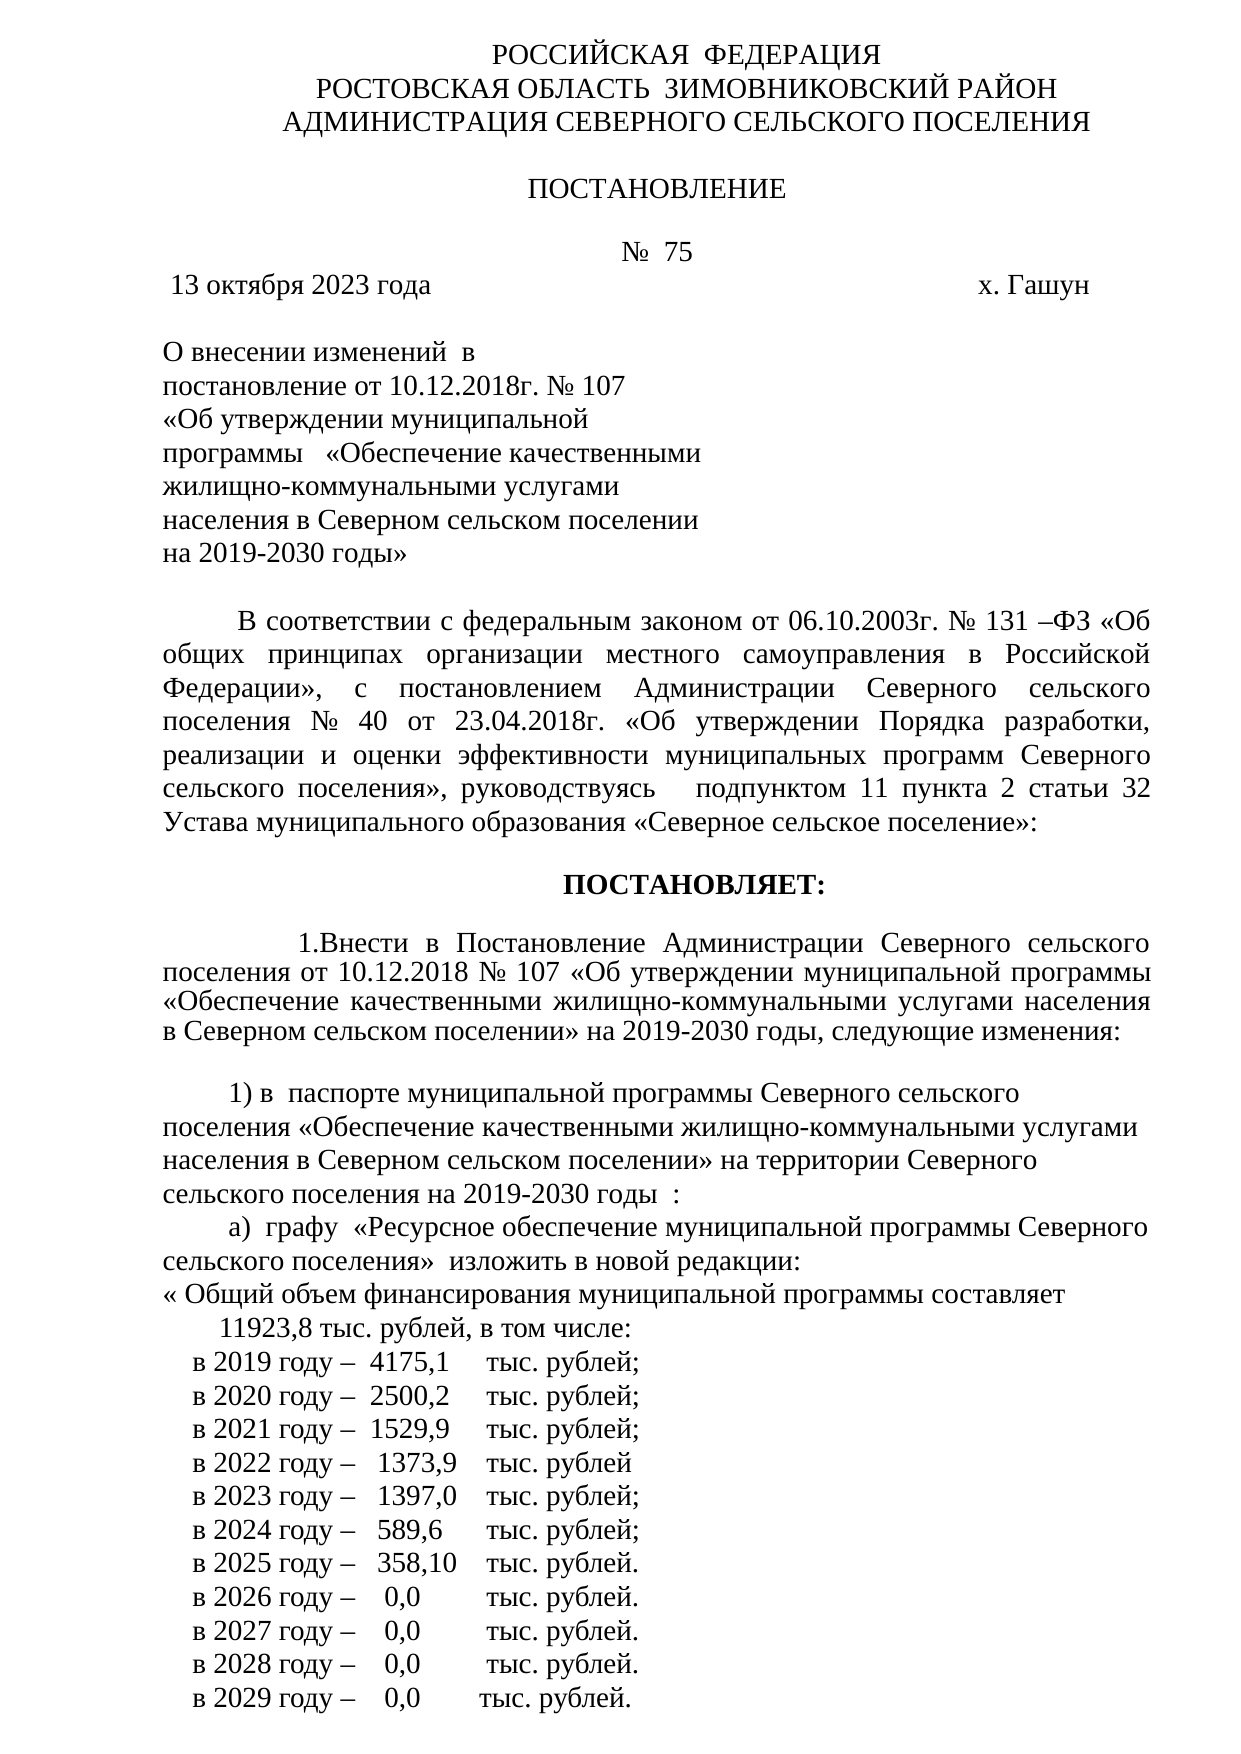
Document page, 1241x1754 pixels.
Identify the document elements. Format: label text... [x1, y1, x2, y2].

text программы «Обеспечение качественными [162, 435, 1152, 468]
text В соответствии с федеральным законом от 06.10.2003г. № 131 –ФЗ «Об общих принципах организации местного самоуправления в Российской Федерации», с постановлением Администрации Северного сельского поселения № 40 от 23.04.2018г. «Об утверждении Порядка разработки, реализации и оценки эффективности муниципальных программ Северного сельского поселения», руководствуясь подпунктом 11 пункта 2 статьи 32 Устава муниципального образования «Северное сельское поселение»: [162, 603, 1152, 837]
text в 2029 году – 0,0 тыс. рублей. [162, 1680, 1152, 1713]
text О внесении изменений в [162, 334, 1152, 368]
text 13 октября 2023 года х. Гашун [162, 267, 1152, 301]
text на 2019-2030 годы» [162, 536, 1152, 569]
text № 75 [162, 234, 1152, 267]
text « Общий объем финансирования муниципальной программы составляет 11923,8 тыс. рублей, в том числе: [162, 1277, 1162, 1344]
text постановление от 10.12.2018г. № 107 [162, 368, 1152, 401]
text в 2023 году – 1397,0 тыс. рублей; [162, 1478, 1152, 1512]
text в 2019 году – 4175,1 тыс. рублей; [162, 1344, 1152, 1378]
text в 2027 году – 0,0 тыс. рублей. [162, 1613, 1152, 1646]
text «Об утверждении муниципальной [162, 401, 1152, 435]
text 1) в паспорте муниципальной программы Северного сельского поселения «Обеспечение качественными жилищно-коммунальными услугами населения в Северном сельском поселении» на территории Северного сельского поселения на 2019-2030 годы : [162, 1075, 1152, 1209]
text населения в Северном сельском поселении [162, 502, 1152, 536]
text АДМИНИСТРАЦИЯ СЕВЕРНОГО СЕЛЬСКОГО ПОСЕЛЕНИЯ [162, 104, 1152, 138]
text в 2025 году – 358,10 тыс. рублей. [162, 1546, 1152, 1579]
text ПОСТАНОВЛЯЕТ: [162, 871, 1152, 900]
text РОСТОВСКАЯ ОБЛАСТЬ ЗИМОВНИКОВСКИЙ РАЙОН [162, 71, 1152, 104]
text в 2022 году – 1373,9 тыс. рублей [162, 1445, 1152, 1478]
text ПОСТАНОВЛЕНИЕ [162, 171, 1152, 205]
text в 2026 году – 0,0 тыс. рублей. [162, 1579, 1152, 1613]
text 1.Внести в Постановление Администрации Северного сельского поселения от 10.12.2018 № 107 «Об утверждении муниципальной программы «Обеспечение качественными жилищно-коммунальными услугами населения в Северном сельском поселении» на 2019-2030 годы, следующие изменения: [162, 929, 1152, 1046]
text в 2028 году – 0,0 тыс. рублей. [162, 1646, 1152, 1680]
text в 2021 году – 1529,9 тыс. рублей; [162, 1411, 1152, 1445]
text а) графу «Ресурсное обеспечение муниципальной программы Северного сельского поселения» изложить в новой редакции: [162, 1209, 1152, 1277]
text в 2020 году – 2500,2 тыс. рублей; [162, 1378, 1152, 1411]
text жилищно-коммунальными услугами [162, 468, 1152, 502]
text в 2024 году – 589,6 тыс. рублей; [162, 1512, 1152, 1546]
text РОССИЙСКАЯ ФЕДЕРАЦИЯ [162, 37, 1152, 71]
